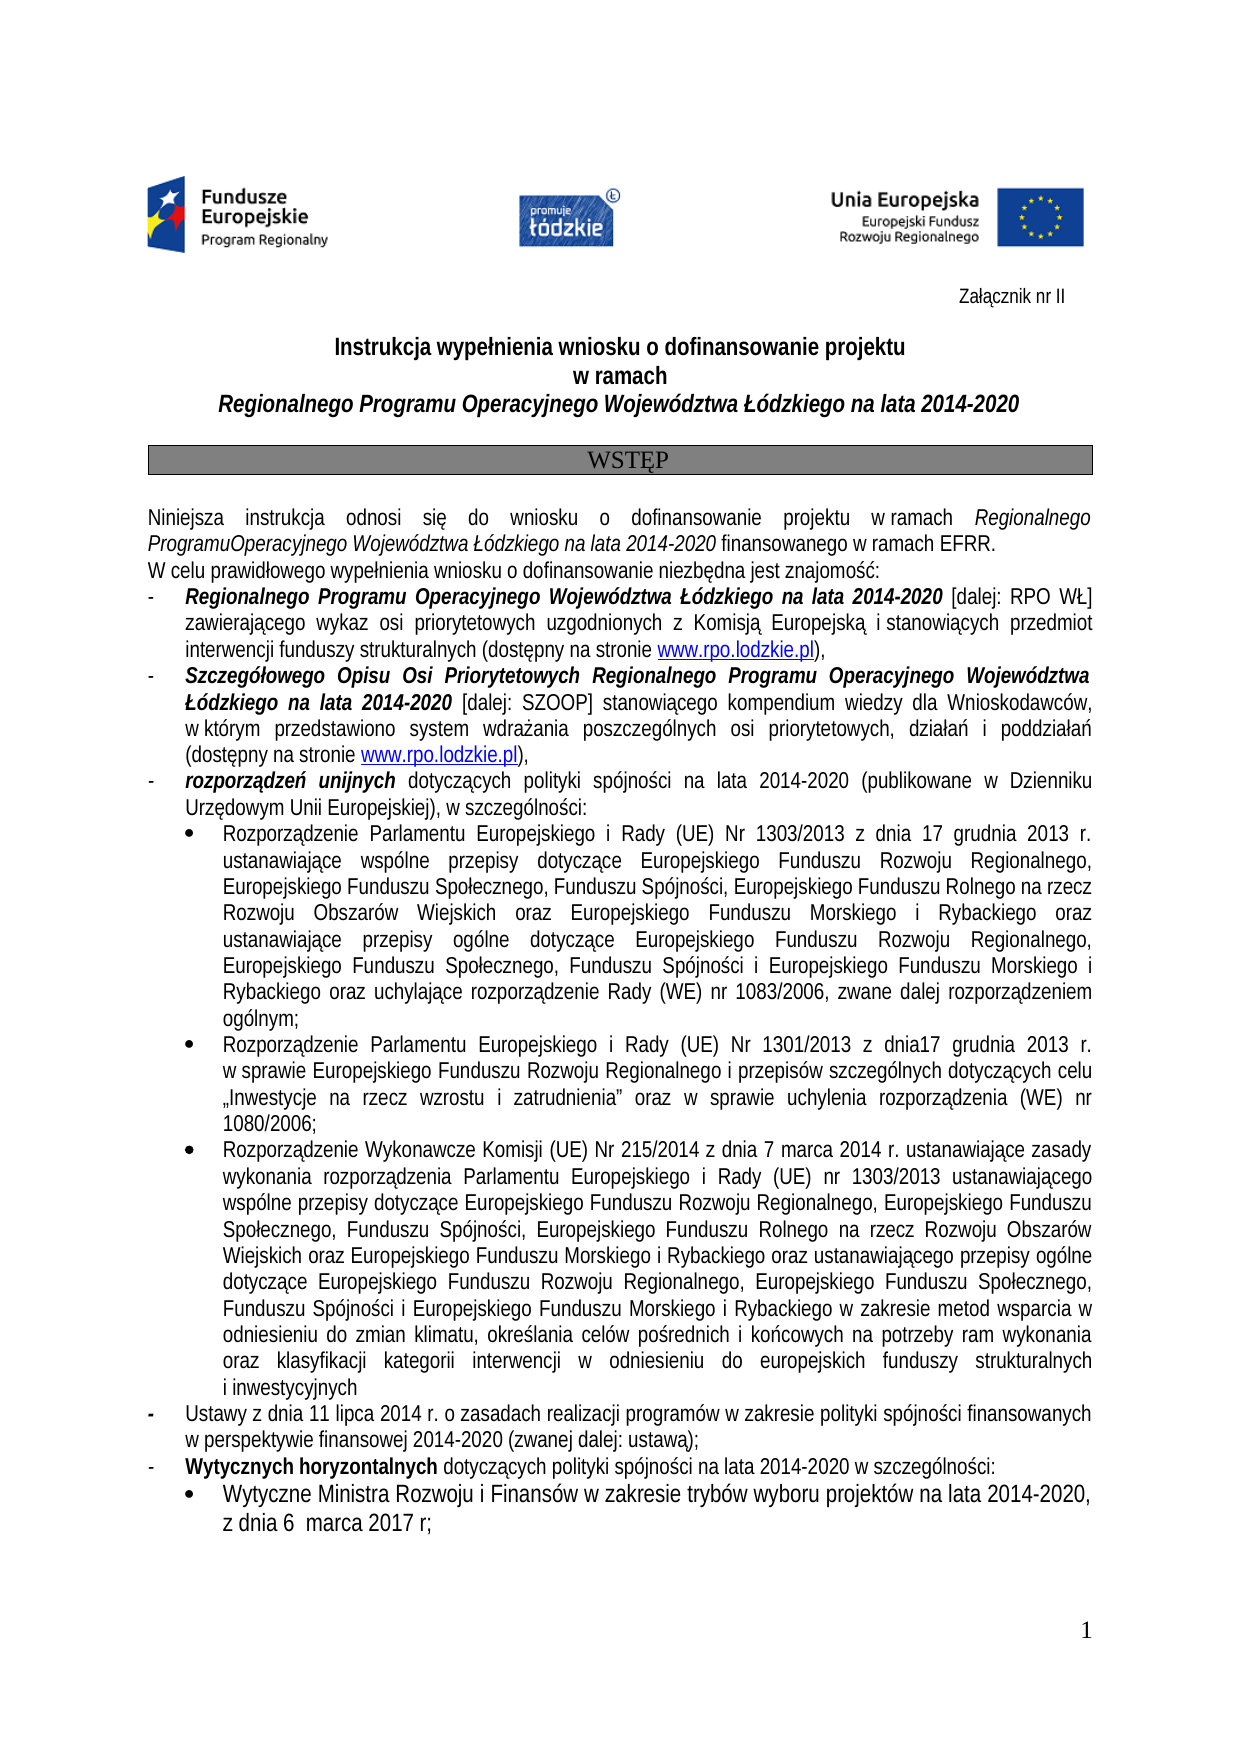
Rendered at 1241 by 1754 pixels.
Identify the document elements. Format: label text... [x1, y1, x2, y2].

text - rozporządzeń unijnych dotyczących polityki spójności na lata 2014-2020 (publikowane w Dzienniku Urzędowym Unii Europejskiej), w szczególności: [148, 767, 1092, 820]
text - Regionalnego Programu Operacyjnego Województwa Łódzkiego na lata 2014-2020 [dalej: RPO WŁ] zawierającego wykaz osi priorytetowych uzgodnionych z Komisją Europejską i stanowiących przedmiot interwencji funduszy strukturalnych (dostępny na stronie www.rpo.lodzkie.pl), [148, 583, 1092, 662]
list Rozporządzenie Parlamentu Europejskiego i Rady (UE) Nr 1303/2013 z dnia 17 grudnia 2013 r. ustanawiające wspólne przepisy dotyczące Europejskiego Funduszu Rozwoju Regionalnego, Europejskiego Funduszu Społecznego, Funduszu Spójności, Europejskiego Funduszu Rolnego na rzecz Rozwoju Obszarów Wiejskich oraz Europejskiego Funduszu Morskiego i Rybackiego oraz ustanawiające przepisy ogólne dotyczące Europejskiego Funduszu Rozwoju Regionalnego, Europejskiego Funduszu Społecznego, Funduszu Spójności i Europejskiego Funduszu Morskiego i Rybackiego oraz uchylające rozporządzenie Rady (WE) nr 1083/2006, zwane dalej rozporządzeniem ogólnym; [185, 820, 1092, 1031]
text - Szczegółowego Opisu Osi Priorytetowych Regionalnego Programu Operacyjnego Województwa Łódzkiego na lata 2014-2020 [dalej: SZOOP] stanowiącego kompendium wiedzy dla Wnioskodawców, w którym przedstawiono system wdrażania poszczególnych osi priorytetowych, działań i poddziałań (dostępny na stronie www.rpo.lodzkie.pl), [148, 662, 1092, 767]
text Załącznik nr II [885, 284, 1092, 308]
text - Wytycznych horyzontalnych dotyczących polityki spójności na lata 2014-2020 w szczególności: [148, 1453, 1092, 1479]
text W celu prawidłowego wypełnienia wniosku o dofinansowanie niezbędna jest znajomość: [148, 557, 1092, 583]
text Niniejsza instrukcja odnosi się do wniosku o dofinansowanie projektu w ramach Regionalnego ProgramuOperacyjnego Województwa Łódzkiego na lata 2014-2020 finansowanego w ramach EFRR. [148, 504, 1092, 557]
list Wytyczne Ministra Rozwoju i Finansów w zakresie trybów wyboru projektów na lata 2014-2020, z dnia 6 marca 2017 r; [185, 1479, 1092, 1536]
text Instrukcja wypełnienia wniosku o dofinansowanie projektu [148, 332, 1092, 361]
list Rozporządzenie Parlamentu Europejskiego i Rady (UE) Nr 1301/2013 z dnia17 grudnia 2013 r. w sprawie Europejskiego Funduszu Rozwoju Regionalnego i przepisów szczególnych dotyczących celu „Inwestycje na rzecz wzrostu i zatrudnienia” oraz w sprawie uchylenia rozporządzenia (WE) nr 1080/2006; [185, 1031, 1092, 1136]
text - Ustawy z dnia 11 lipca 2014 r. o zasadach realizacji programów w zakresie polityki spójności finansowanych w perspektywie finansowej 2014-2020 (zwanej dalej: ustawą); [148, 1400, 1092, 1453]
text Regionalnego Programu Operacyjnego Województwa Łódzkiego na lata 2014-2020 [148, 389, 1092, 418]
text w ramach [148, 361, 1092, 389]
picture [147, 176, 1084, 253]
table_header WSTĘP [149, 446, 1092, 474]
list Rozporządzenie Wykonawcze Komisji (UE) Nr 215/2014 z dnia 7 marca 2014 r. ustanawiające zasady wykonania rozporządzenia Parlamentu Europejskiego i Rady (UE) nr 1303/2013 ustanawiającego wspólne przepisy dotyczące Europejskiego Funduszu Rozwoju Regionalnego, Europejskiego Funduszu Społecznego, Funduszu Spójności, Europejskiego Funduszu Rolnego na rzecz Rozwoju Obszarów Wiejskich oraz Europejskiego Funduszu Morskiego i Rybackiego oraz ustanawiającego przepisy ogólne dotyczące Europejskiego Funduszu Rozwoju Regionalnego, Europejskiego Funduszu Społecznego, Funduszu Spójności i Europejskiego Funduszu Morskiego i Rybackiego w zakresie metod wsparcia w odniesieniu do zmian klimatu, określania celów pośrednich i końcowych na potrzeby ram wykonania oraz klasyfikacji kategorii interwencji w odniesieniu do europejskich funduszy strukturalnych i inwestycyjnych [185, 1136, 1092, 1400]
